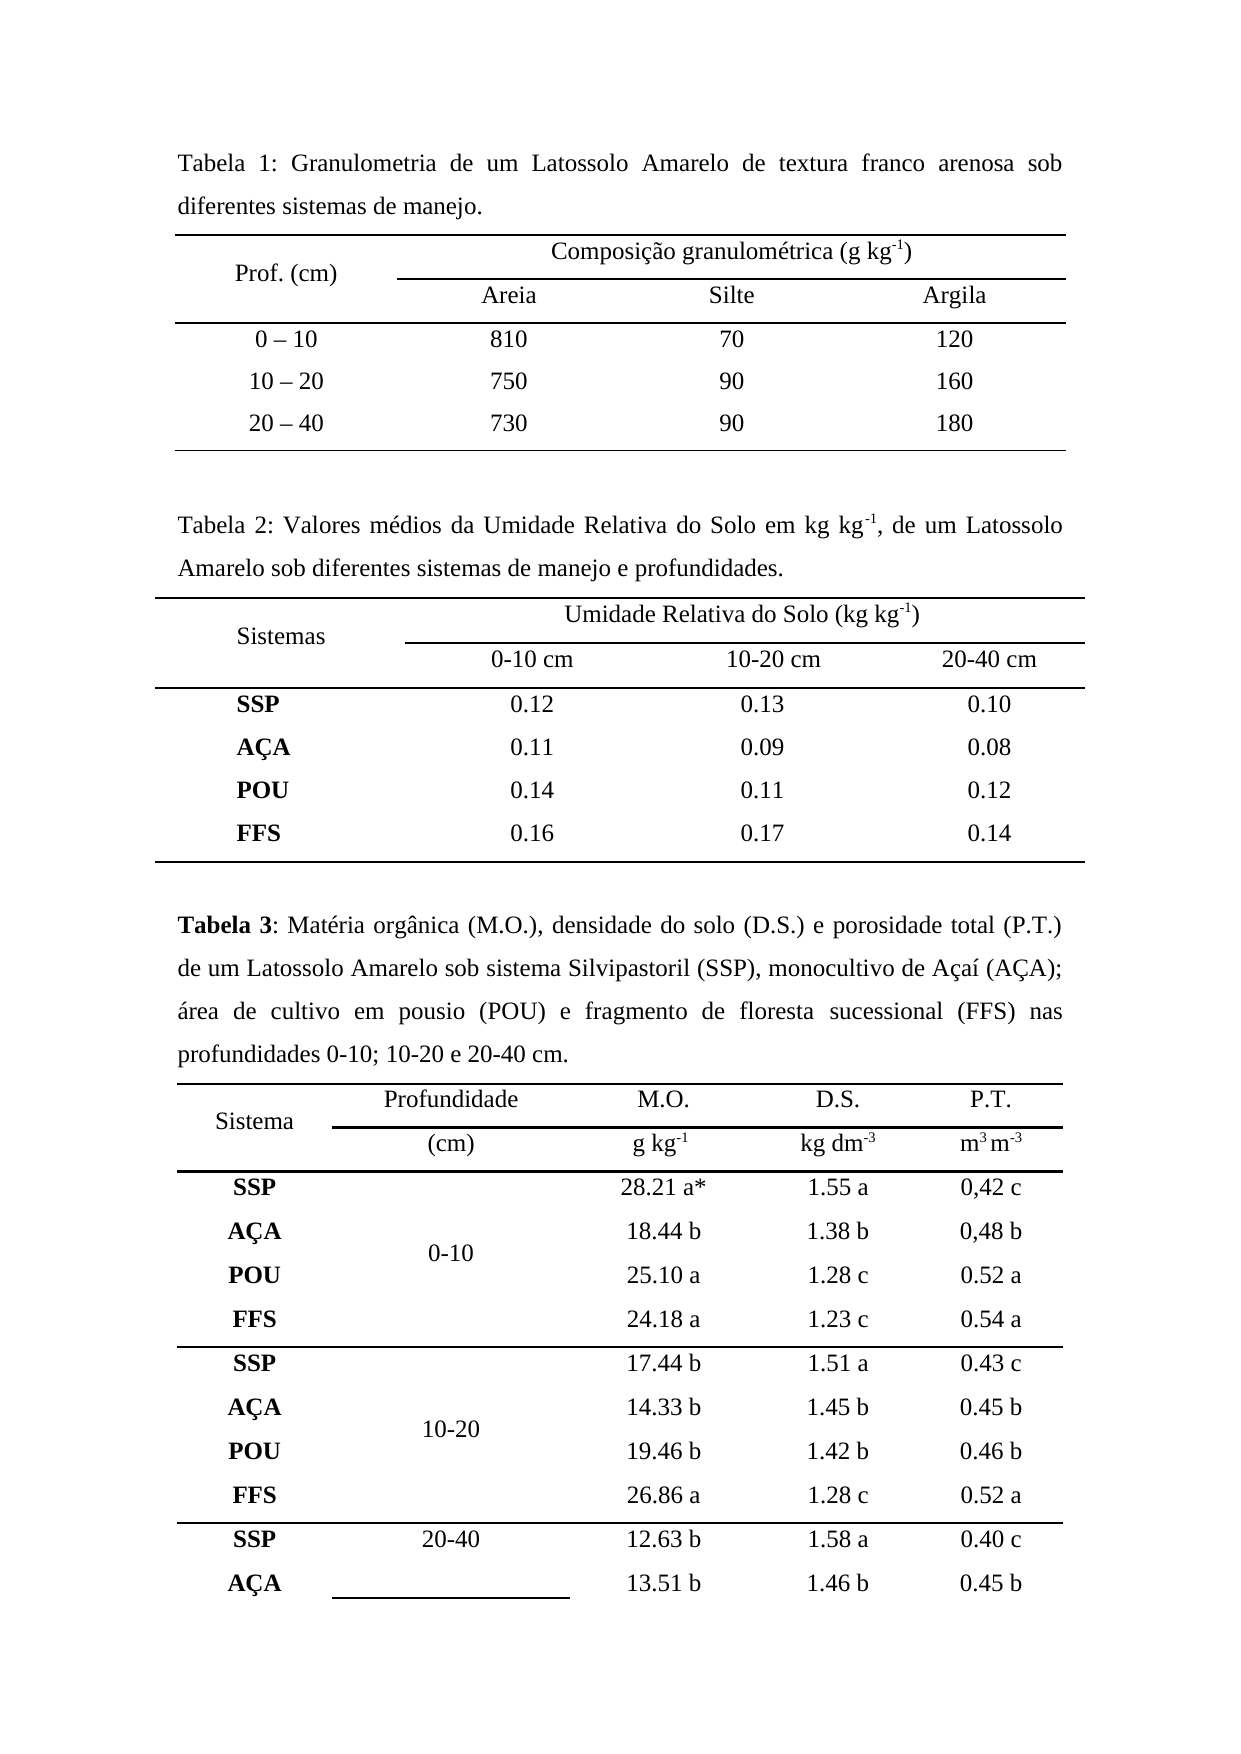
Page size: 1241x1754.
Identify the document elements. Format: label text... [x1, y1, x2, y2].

table_cell 10 – 20 [175, 366, 397, 408]
text Tabela 2: Valores médios da Umidade Relativa do Solo em kg kg-1, de um Latossolo Amarelo sob diferentes sistemas de manejo e profundidades. [177, 510, 1063, 582]
table_cell 1.51 a [757, 1348, 918, 1390]
table_cell 0.52 a [918, 1258, 1063, 1302]
table_cell 0.16 [405, 818, 659, 861]
table_cell 17.44 b [570, 1348, 757, 1390]
table_cell POU [155, 775, 405, 818]
text Tabela 1: Granulometria de um Latossolo Amarelo de textura franco arenosa sob diferentes sistemas de manejo. [177, 148, 1063, 219]
table_cell 1.46 b [757, 1566, 918, 1597]
table_cell SSP [177, 1173, 332, 1214]
table_cell 0.40 c [918, 1524, 1063, 1566]
table_cell 20-40 cm [894, 644, 1085, 687]
table_cell 0.43 c [918, 1348, 1063, 1390]
table_cell 0.45 b [918, 1566, 1063, 1597]
table_header Composição granulométrica (g kg-1) [397, 236, 1066, 278]
table_cell 0.52 a [918, 1478, 1063, 1522]
table_cell kg dm-3 [757, 1129, 918, 1170]
table_cell 810 [397, 324, 620, 366]
table_header Profundidade [332, 1085, 570, 1126]
table_cell 0.45 b [918, 1390, 1063, 1434]
table_cell Silte [620, 280, 843, 322]
table_cell AÇA [177, 1566, 332, 1597]
table_cell 18.44 b [570, 1214, 757, 1258]
table_header Umidade Relativa do Solo (kg kg-1) [405, 599, 1085, 642]
table_cell Areia [397, 280, 620, 322]
table_cell SSP [177, 1524, 332, 1566]
table_cell 0.10 [894, 689, 1085, 732]
table_header P.T. [918, 1085, 1063, 1126]
table_cell 730 [397, 408, 620, 449]
table_cell 12.63 b [570, 1524, 757, 1566]
table_cell SSP [155, 689, 405, 732]
table_cell 0.08 [894, 732, 1085, 775]
table_cell 1.28 c [757, 1478, 918, 1522]
table_cell 1.28 c [757, 1258, 918, 1302]
table_cell 0.17 [659, 818, 893, 861]
table_header M.O. [570, 1085, 757, 1126]
table_cell 25.10 a [570, 1258, 757, 1302]
table_cell 90 [620, 366, 843, 408]
table_cell 20-40 [332, 1524, 570, 1597]
table_cell Argila [843, 280, 1066, 322]
table_cell (cm) [332, 1129, 570, 1170]
table_cell 24.18 a [570, 1302, 757, 1346]
table_cell 0.14 [894, 818, 1085, 861]
table_cell 1.23 c [757, 1302, 918, 1346]
table_cell SSP [177, 1348, 332, 1390]
table_cell 0.12 [894, 775, 1085, 818]
table_cell 1.55 a [757, 1173, 918, 1214]
table_cell 28.21 a* [570, 1173, 757, 1214]
table_cell 0.12 [405, 689, 659, 732]
table_cell 0,48 b [918, 1214, 1063, 1258]
table_header Sistemas [155, 599, 405, 687]
table_cell 1.42 b [757, 1434, 918, 1478]
table_cell 0.09 [659, 732, 893, 775]
table_header D.S. [757, 1085, 918, 1126]
table_cell 0 – 10 [175, 324, 397, 366]
table_cell 0.46 b [918, 1434, 1063, 1478]
table_cell 0.11 [405, 732, 659, 775]
table_cell 70 [620, 324, 843, 366]
table_cell 90 [620, 408, 843, 449]
table_cell m3 m-3 [918, 1129, 1063, 1170]
table_cell FFS [155, 818, 405, 861]
text Tabela 3: Matéria orgânica (M.O.), densidade do solo (D.S.) e porosidade total (P.T.) de um Latossolo Amarelo sob sistema Silvipastoril (SSP), monocultivo de Açaí (AÇA); área de cultivo em pousio (POU) e fragmento de floresta sucessional (FFS) nas profundidades 0-10; 10-20 e 20-40 cm. [177, 910, 1063, 1068]
table_cell 0-10 [332, 1173, 570, 1346]
table_cell 20 – 40 [175, 408, 397, 449]
table_cell 10-20 cm [659, 644, 893, 687]
table_header Sistema [177, 1085, 332, 1170]
table_cell FFS [177, 1478, 332, 1522]
table_cell 0.54 a [918, 1302, 1063, 1346]
table_cell 750 [397, 366, 620, 408]
table_cell 0-10 cm [405, 644, 659, 687]
table_cell POU [177, 1434, 332, 1478]
table_cell 1.45 b [757, 1390, 918, 1434]
table_cell 19.46 b [570, 1434, 757, 1478]
table_cell 0.13 [659, 689, 893, 732]
table_cell 160 [843, 366, 1066, 408]
table_cell 0,42 c [918, 1173, 1063, 1214]
table_cell 13.51 b [570, 1566, 757, 1597]
table_cell POU [177, 1258, 332, 1302]
table_cell 180 [843, 408, 1066, 449]
table_header Prof. (cm) [175, 236, 397, 322]
table_cell g kg-1 [570, 1129, 757, 1170]
table_cell 0.14 [405, 775, 659, 818]
table_cell 10-20 [332, 1348, 570, 1522]
table_cell 120 [843, 324, 1066, 366]
table_cell 26.86 a [570, 1478, 757, 1522]
table_cell AÇA [177, 1390, 332, 1434]
table_cell AÇA [177, 1214, 332, 1258]
table_cell FFS [177, 1302, 332, 1346]
table_cell 1.38 b [757, 1214, 918, 1258]
table_cell 1.58 a [757, 1524, 918, 1566]
table_cell 0.11 [659, 775, 893, 818]
table_cell AÇA [155, 732, 405, 775]
table_cell 14.33 b [570, 1390, 757, 1434]
